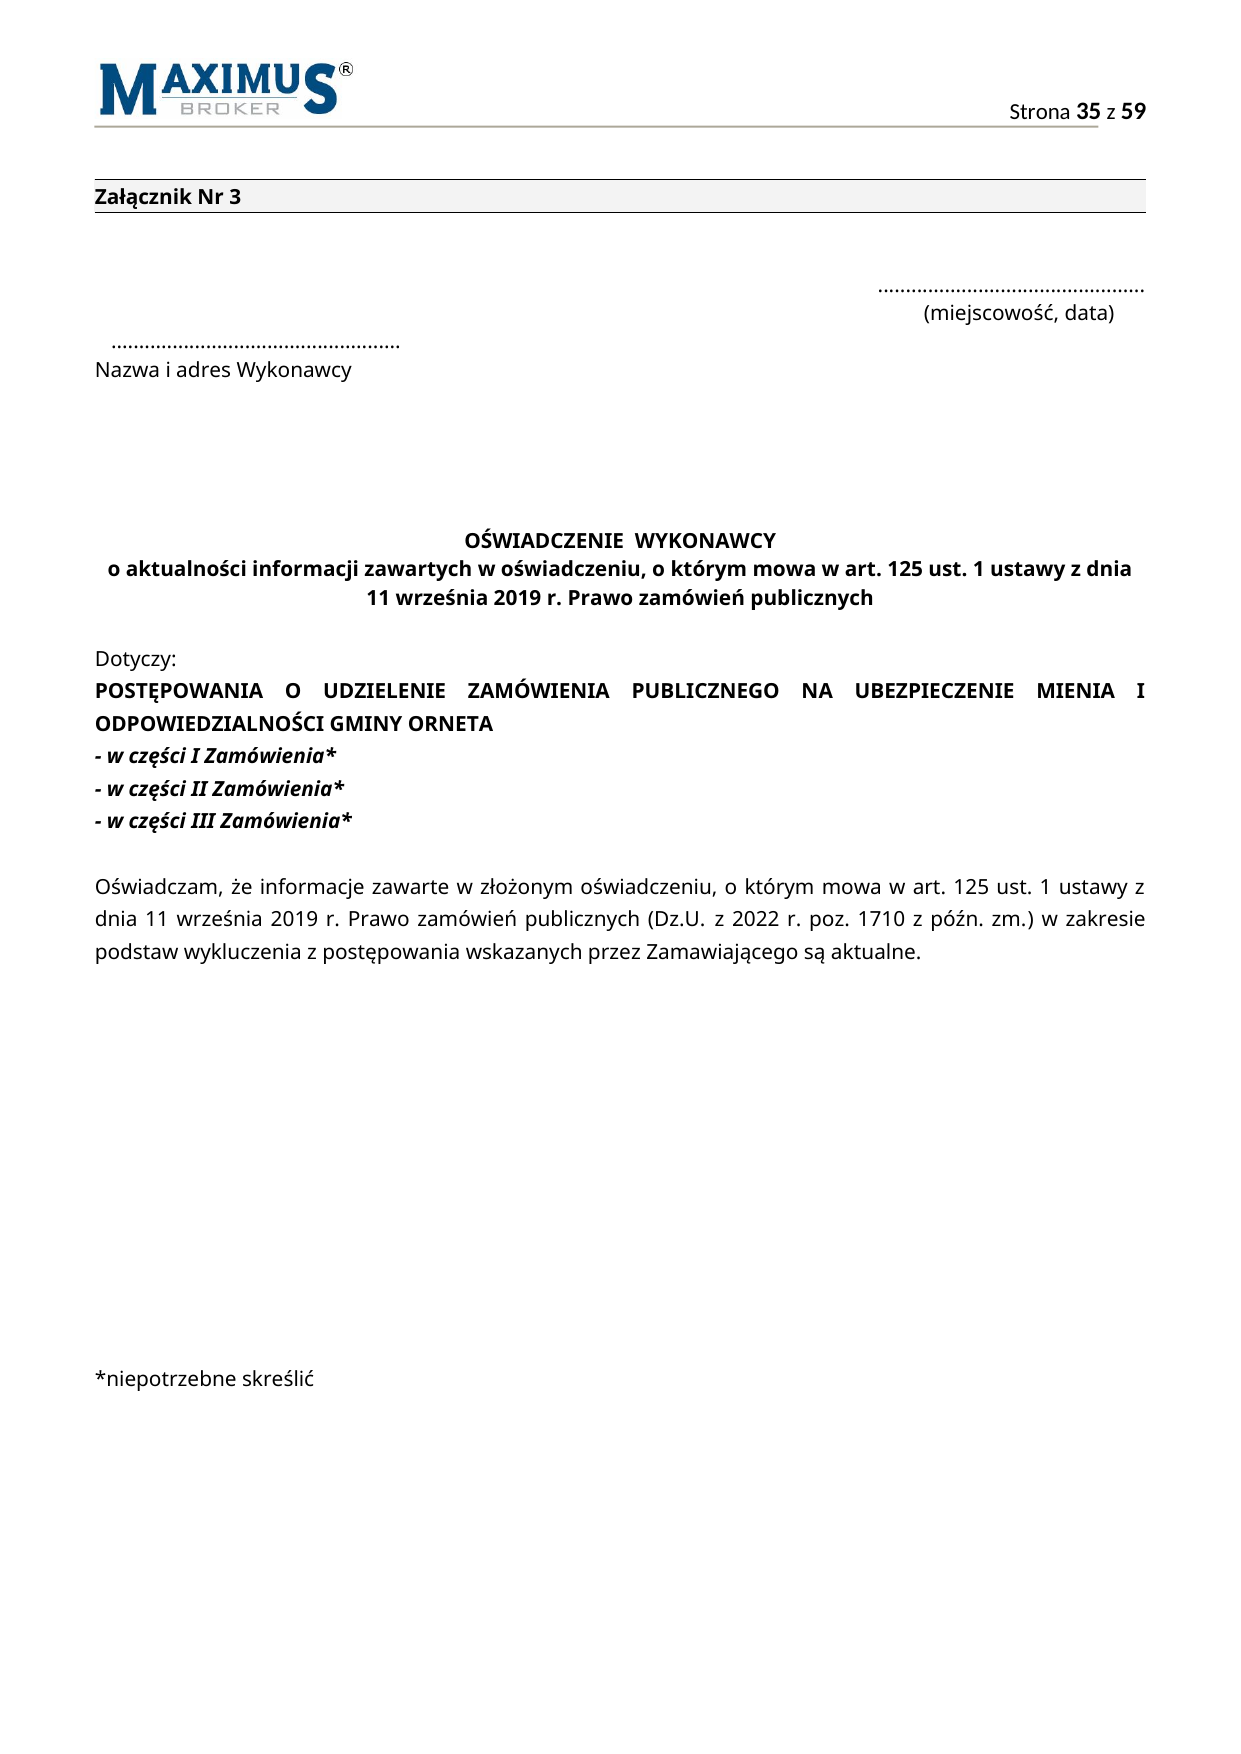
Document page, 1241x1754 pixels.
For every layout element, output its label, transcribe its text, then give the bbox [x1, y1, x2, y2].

subtitle Załącznik Nr 3 [94, 180, 1146, 213]
text OŚWIADCZENIE WYKONAWCY [94, 526, 1146, 554]
text o aktualności informacji zawartych w oświadczeniu, o którym mowa w art. 125 ust. 1 ustawy z dnia 11 września 2019 r. Prawo zamówień publicznych [94, 554, 1146, 611]
text Nazwa i adres Wykonawcy [94, 355, 1146, 383]
text - w części I Zamówienia* [94, 741, 1146, 770]
text Oświadczam, że informacje zawarte w złożonym oświadczeniu, o którym mowa w art. 125 ust. 1 ustawy z dnia 11 września 2019 r. Prawo zamówień publicznych (Dz.U. z 2022 r. poz. 1710 z późn. zm.) w zakresie podstaw wykluczenia z postępowania wskazanych przez Zamawiającego są aktualne. [94, 872, 1146, 966]
text ................................................ [684, 270, 1146, 298]
text .................................................... [94, 327, 437, 355]
text POSTĘPOWANIA O UDZIELENIE ZAMÓWIENIA PUBLICZNEGO NA UBEZPIECZENIE MIENIA I ODPOWIEDZIALNOŚCI GMINY ORNETA [94, 676, 1146, 737]
text *niepotrzebne skreślić [94, 1364, 1146, 1392]
text (miejscowość, data) [833, 298, 1146, 327]
picture [94, 58, 359, 119]
text Dotyczy: [94, 644, 1146, 672]
text - w części III Zamówienia* [94, 807, 1146, 835]
text - w części II Zamówienia* [94, 774, 1146, 802]
